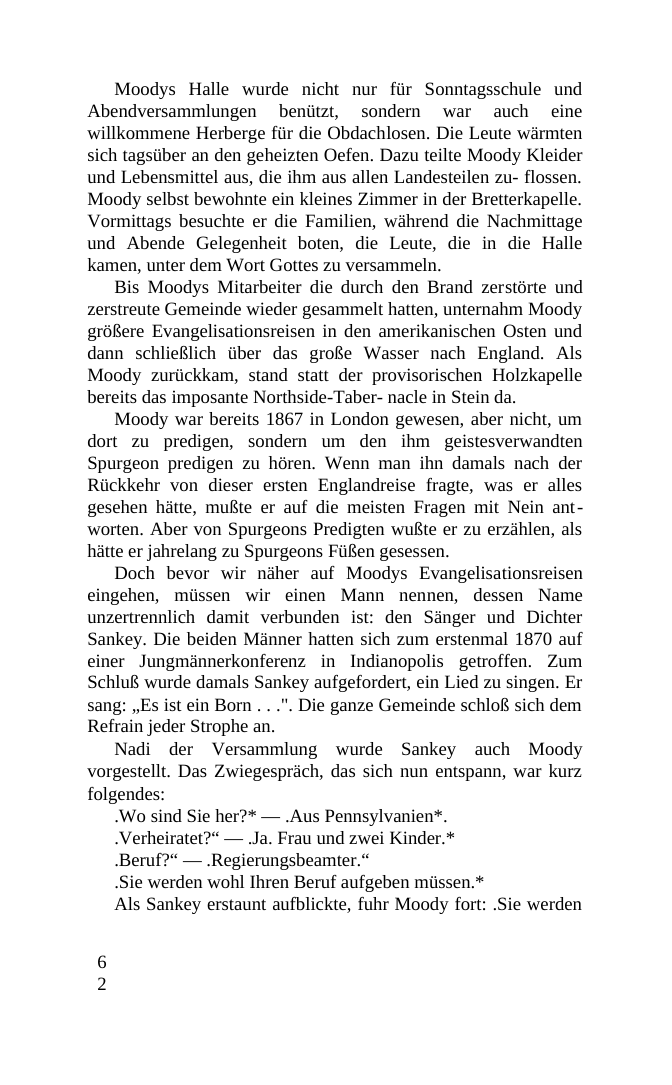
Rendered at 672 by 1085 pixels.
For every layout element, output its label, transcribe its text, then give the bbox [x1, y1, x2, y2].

text .Verheiratet?“ — .Ja. Frau und zwei Kinder.* [87, 827, 583, 849]
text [87, 893, 583, 915]
text Moodys Halle wurde nicht nur für Sonntagsschule und Abendversammlungen benützt, sondern war auch eine willkommene Herberge für die Obdachlosen. Die Leute wärmten sich tagsüber an den geheizten Oefen. Dazu teilte Moody Kleider und Lebensmittel aus, die ihm aus allen Landesteilen zu- flossen. Moody selbst bewohnte ein kleines Zimmer in der Bretterkapelle. Vormittags besuchte er die Familien, während die Nachmittage und Abende Gelegenheit boten, die Leute, die in die Halle kamen, unter dem Wort Gottes zu versammeln. [87, 78, 583, 276]
text Nadi der Versammlung wurde Sankey auch Moody vorgestellt. Das Zwiegespräch, das sich nun entspann, war kurz folgendes: [87, 737, 583, 805]
text .Sie werden wohl Ihren Beruf aufgeben müssen.* [87, 871, 583, 893]
text .Beruf?“ — .Regierungsbeamter.“ [87, 849, 583, 871]
text Bis Moodys Mitarbeiter die durch den Brand zerstörte und zerstreute Gemeinde wieder gesammelt hatten, unternahm Moody größere Evangelisationsreisen in den amerikanischen Osten und dann schließlich über das große Wasser nach England. Als Moody zurückkam, stand statt der provisorischen Holzkapelle bereits das imposante Northside-Taber- nacle in Stein da. [87, 276, 583, 408]
text .Wo sind Sie her?* — .Aus Pennsylvanien*. [87, 805, 583, 827]
text Moody war bereits 1867 in London gewesen, aber nicht, um dort zu predigen, sondern um den ihm geistesverwandten Spurgeon predigen zu hören. Wenn man ihn damals nach der Rückkehr von dieser ersten Englandreise fragte, was er alles gesehen hätte, mußte er auf die meisten Fragen mit Nein antworten. Aber von Spurgeons Predigten wußte er zu erzählen, als hätte er jahrelang zu Spurgeons Füßen gesessen. [87, 408, 583, 562]
text Doch bevor wir näher auf Moodys Evangelisationsreisen eingehen, müssen wir einen Mann nennen, dessen Name unzertrennlich damit verbunden ist: den Sänger und Dichter Sankey. Die beiden Männer hatten sich zum erstenmal 1870 auf einer Jungmännerkonferenz in Indianopolis getroffen. Zum Schluß wurde damals Sankey aufgefordert, ein Lied zu singen. Er sang: „Es ist ein Born . . .". Die ganze Gemeinde schloß sich dem Refrain jeder Strophe an. [87, 562, 583, 737]
